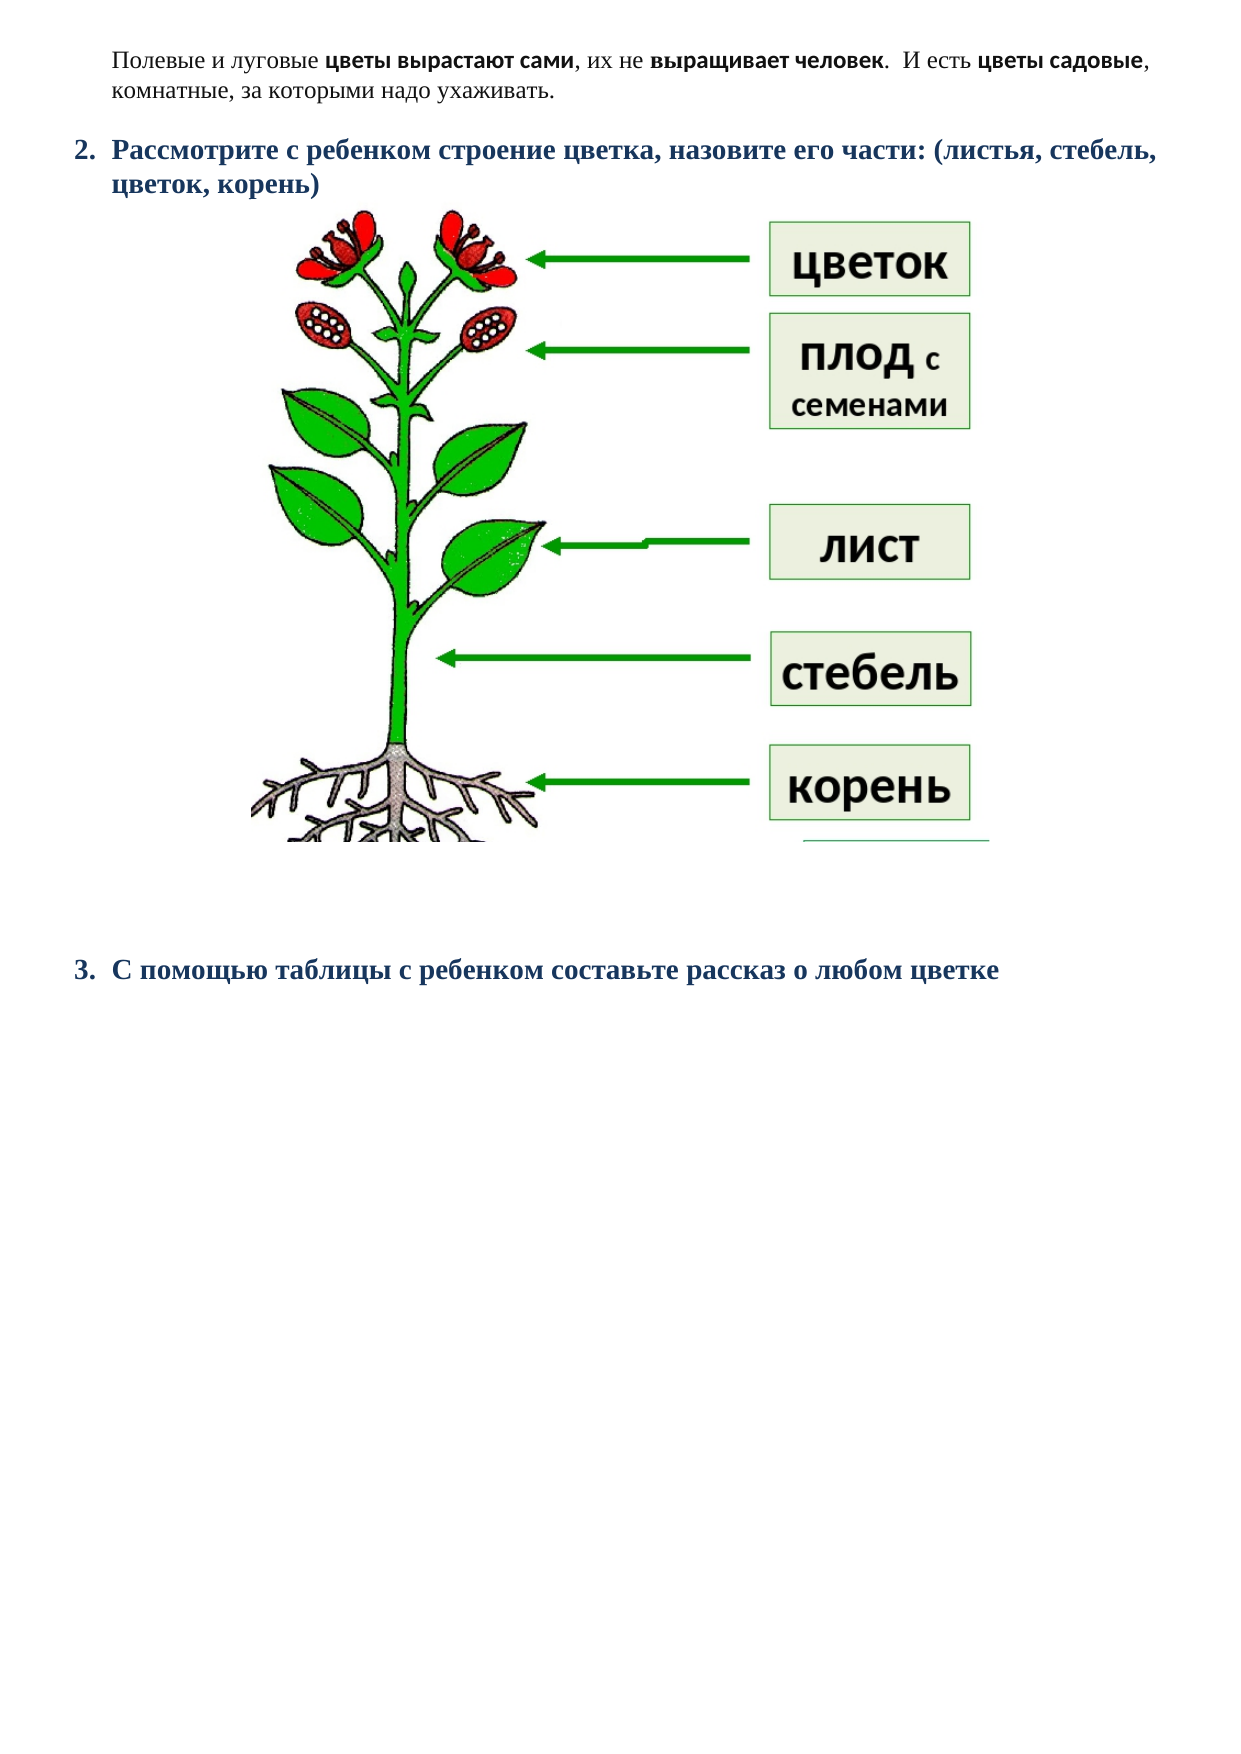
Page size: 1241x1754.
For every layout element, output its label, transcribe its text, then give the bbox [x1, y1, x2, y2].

list Рассмотрите с ребенком строение цветка, назовите его части: (листья, стебель, цветок, корень) [74, 132, 1196, 199]
list Полевые и луговые цветы вырастают сами, их не выращивает человек. И есть цветы садовые, комнатные, за которыми надо ухаживать. [555, 44, 1196, 104]
picture [251, 199, 990, 842]
list С помощью таблицы с ребенком составьте рассказ о любом цветке [74, 952, 1196, 986]
